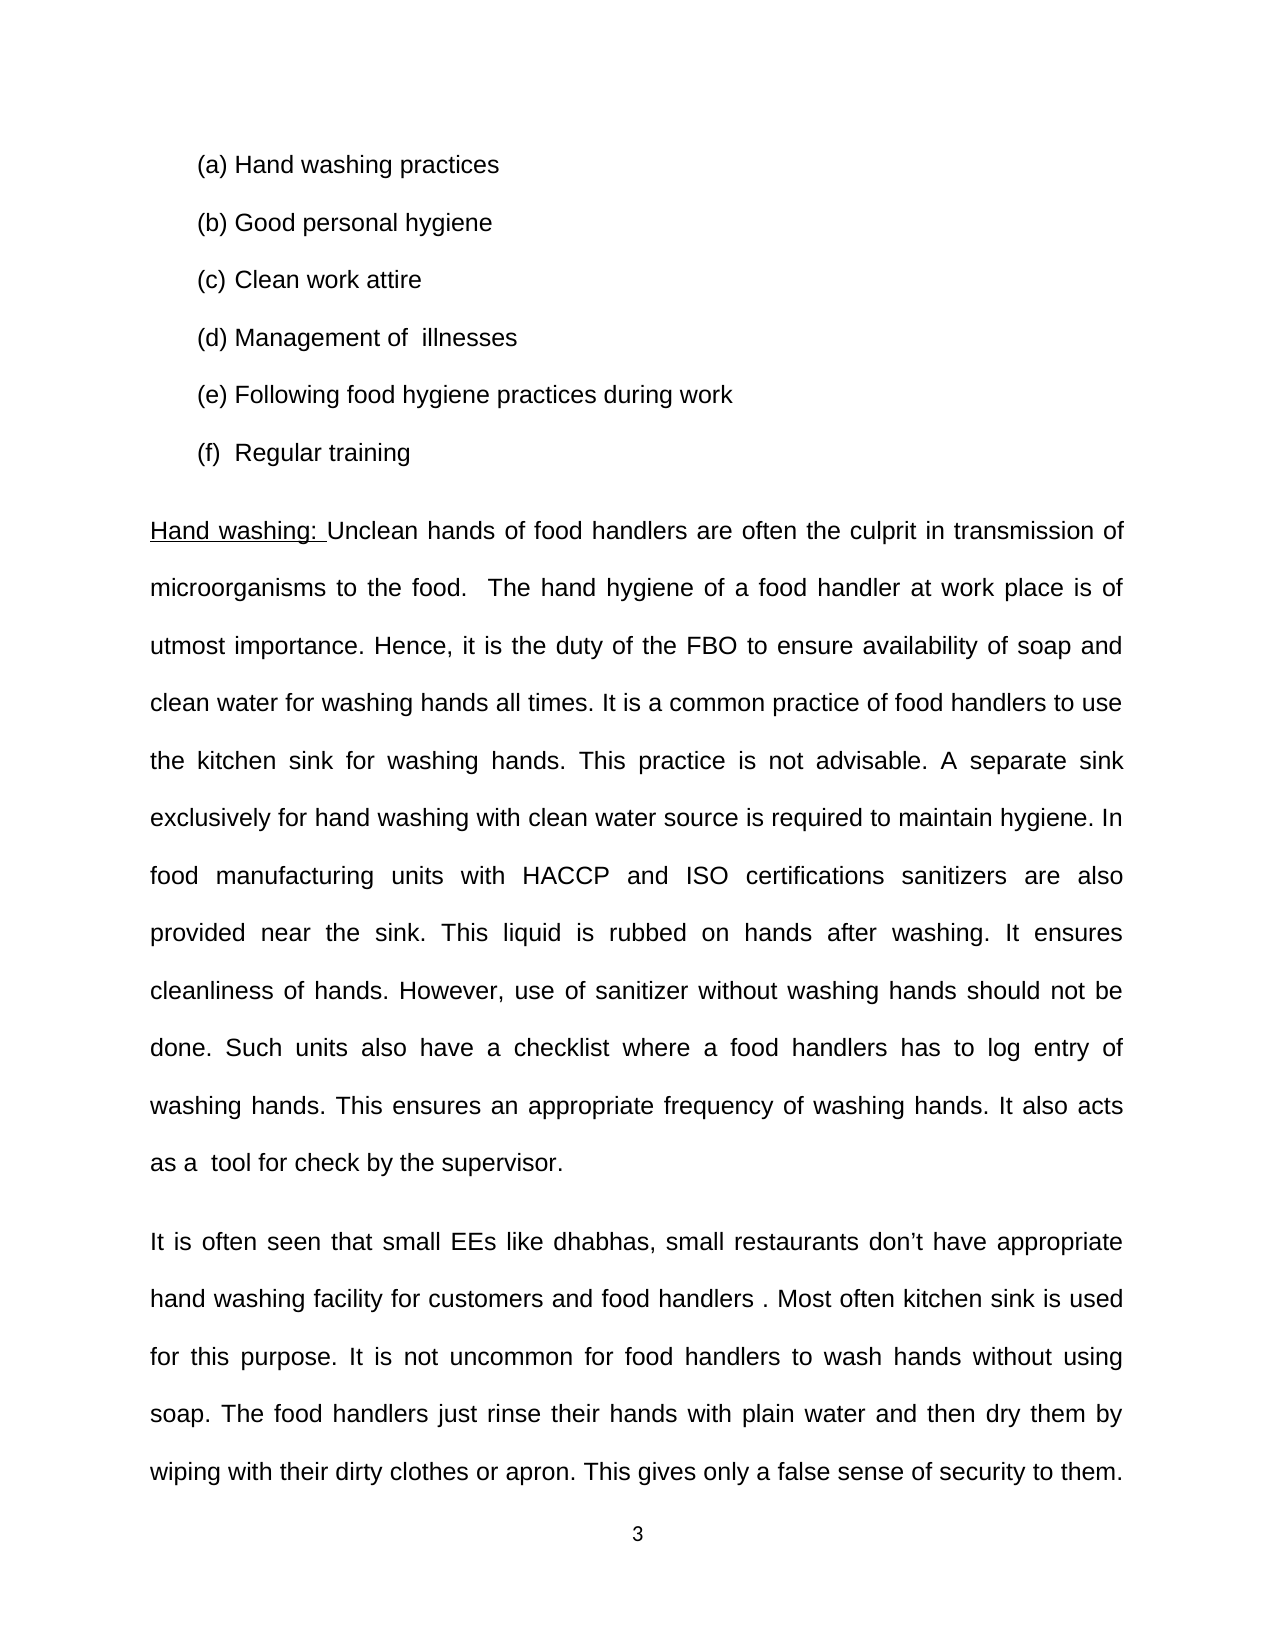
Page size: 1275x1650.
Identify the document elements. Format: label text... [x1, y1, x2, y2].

list Management of illnesses [197, 322, 1125, 351]
list Hand washing practices [197, 150, 1125, 179]
list Following food hygiene practices during work [197, 380, 1125, 409]
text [150, 1227, 1125, 1485]
list Clean work attire [197, 265, 1125, 294]
text Hand washing: Unclean hands of food handlers are often the culprit in transmission of microorganisms to the food. The hand hygiene of a food handler at work place is of utmost importance. Hence, it is the duty of the FBO to ensure availability of soap and clean water for washing hands all times. It is a common practice of food handlers to use the kitchen sink for washing hands. This practice is not advisable. A separate sink exclusively for hand washing with clean water source is required to maintain hygiene. In food manufacturing units with HACCP and ISO certifications sanitizers are also provided near the sink. This liquid is rubbed on hands after washing. It ensures cleanliness of hands. However, use of sanitizer without washing hands should not be done. Such units also have a checklist where a food handlers has to log entry of washing hands. This ensures an appropriate frequency of washing hands. It also acts as a tool for check by the supervisor. [150, 516, 1125, 1177]
list Good personal hygiene [197, 207, 1125, 236]
list Regular training [197, 437, 1125, 466]
